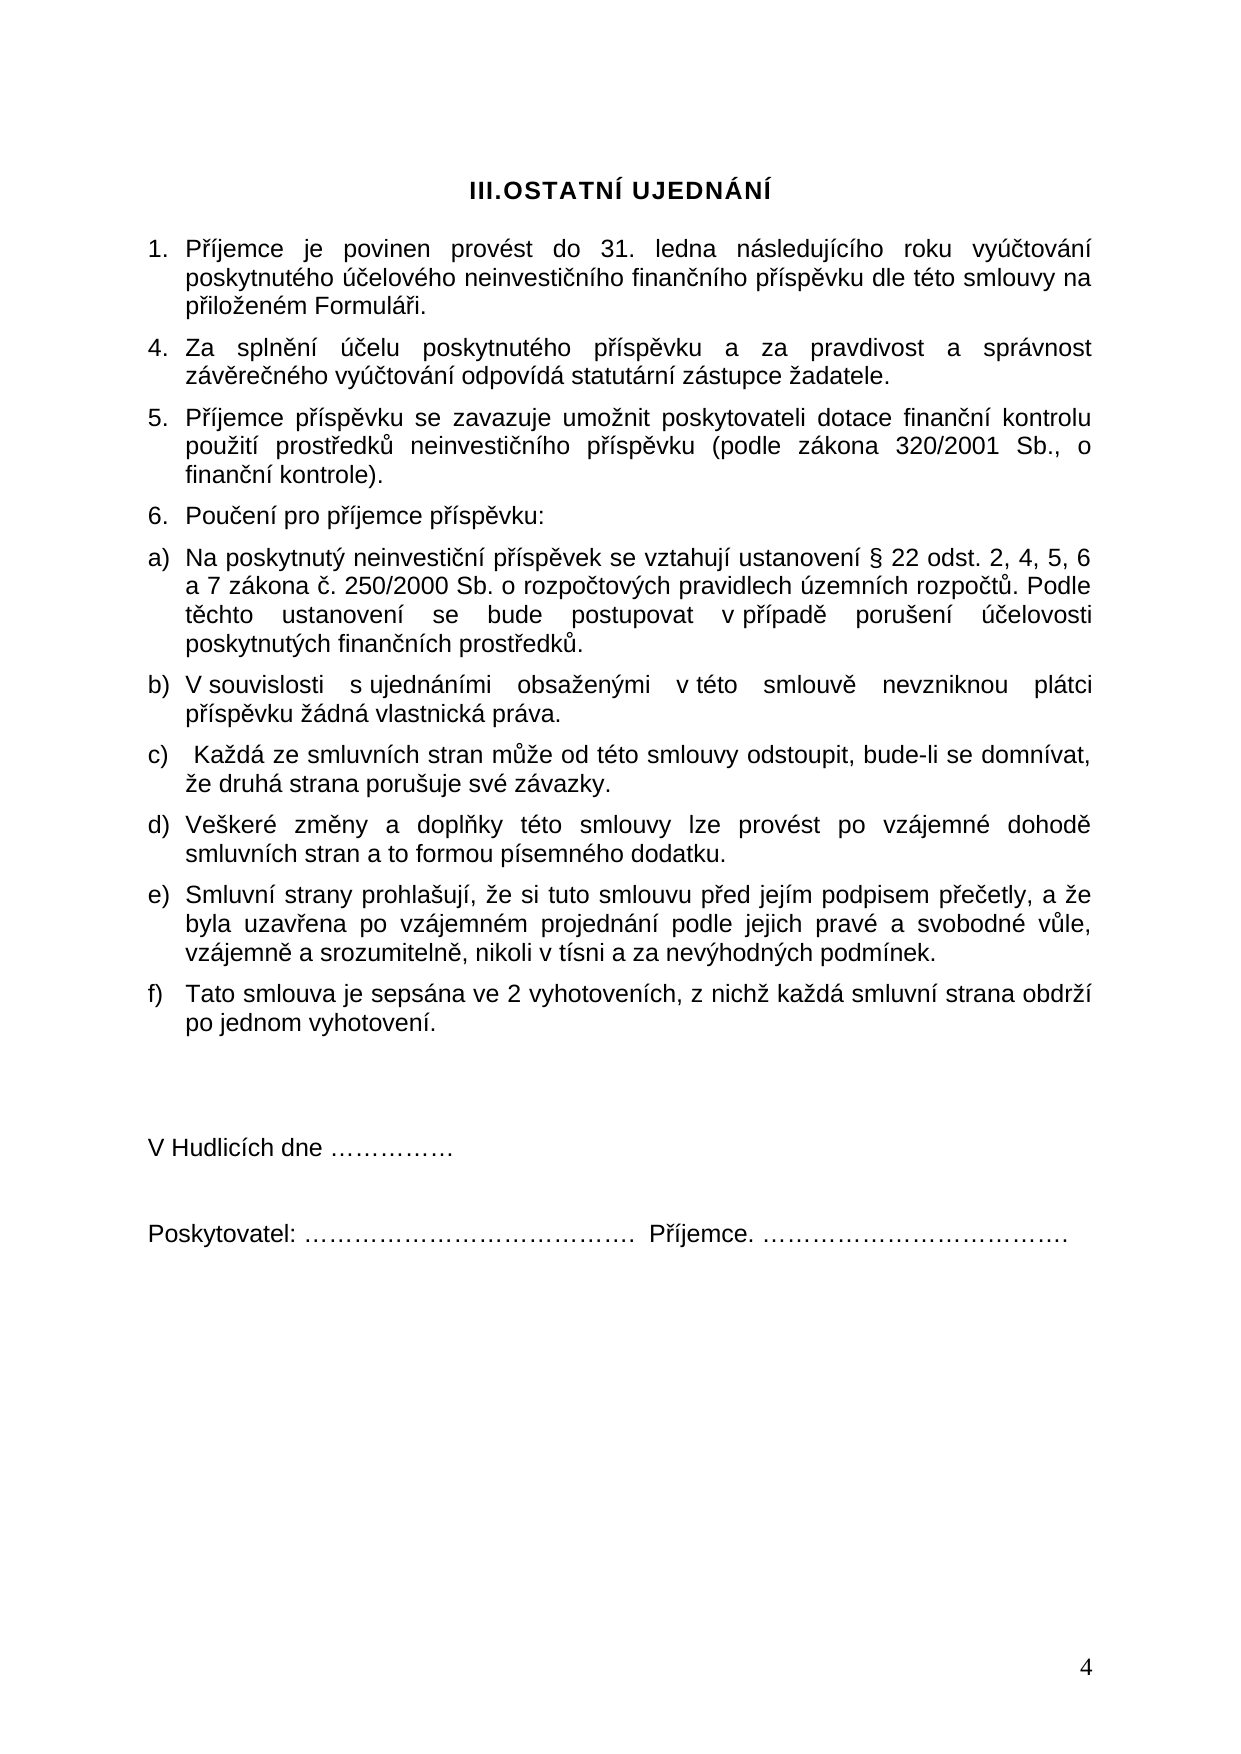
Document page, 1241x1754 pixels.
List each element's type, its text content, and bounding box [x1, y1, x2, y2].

list V souvislosti s ujednáními obsaženými v této smlouvě nevzniknou plátci příspěvku žádná vlastnická práva. [148, 670, 1093, 728]
list Veškeré změny a doplňky této smlouvy lze provést po vzájemné dohodě smluvních stran a to formou písemného dodatku. [148, 810, 1093, 868]
text V Hudlicích dne …………… [148, 1133, 1093, 1162]
list Na poskytnutý neinvestiční příspěvek se vztahují ustanovení § 22 odst. 2, 4, 5, 7 zákona č. 250/2000 Sb. o rozpočtových pravidlech územních rozpočtů. Podle těchto ustanovení se bude postupovat v případě porušení účelovosti poskytnutých finančních prostředků. [148, 543, 1093, 658]
list Poučení pro příjemce příspěvku: [148, 501, 1093, 530]
list Příjemce příspěvku se zavazuje umožnit poskytovateli dotace finanční kontrolu použití prostředků neinvestičního příspěvku (podle zákona 320/2001 Sb., o finanční kontrole). [148, 403, 1093, 489]
subtitle III.Ostatní ujednání [148, 176, 1093, 205]
text Poskytovatel: …………………………………. Příjemce. ………………………………. [148, 1219, 1093, 1248]
list Příjemce je povinen provést do 31. ledna následujícího roku vyúčtování poskytnutého účelového neinvestičního finančního příspěvku dle této smlouvy na přiloženém Formuláři. [148, 234, 1093, 320]
list Každá ze smluvních stran může od této smlouvy odstoupit, bude-li se domnívat, že druhá strana porušuje své závazky. [148, 740, 1093, 798]
list Za splnění účelu poskytnutého příspěvku a za pravdivost a správnost závěrečného vyúčtování odpovídá statutární zástupce žadatele. [148, 333, 1093, 390]
list Smluvní strany prohlašují, že si tuto smlouvu před jejím podpisem přečetly, a že byla uzavřena po vzájemném projednání podle jejich pravé a svobodné vůle, vzájemně a srozumitelně, nikoli v tísni a za nevýhodných podmínek. [148, 880, 1093, 966]
list Tato smlouva je sepsána ve 2 vyhotoveních, z nichž každá smluvní strana obdrží po jednom vyhotovení. [148, 979, 1093, 1036]
